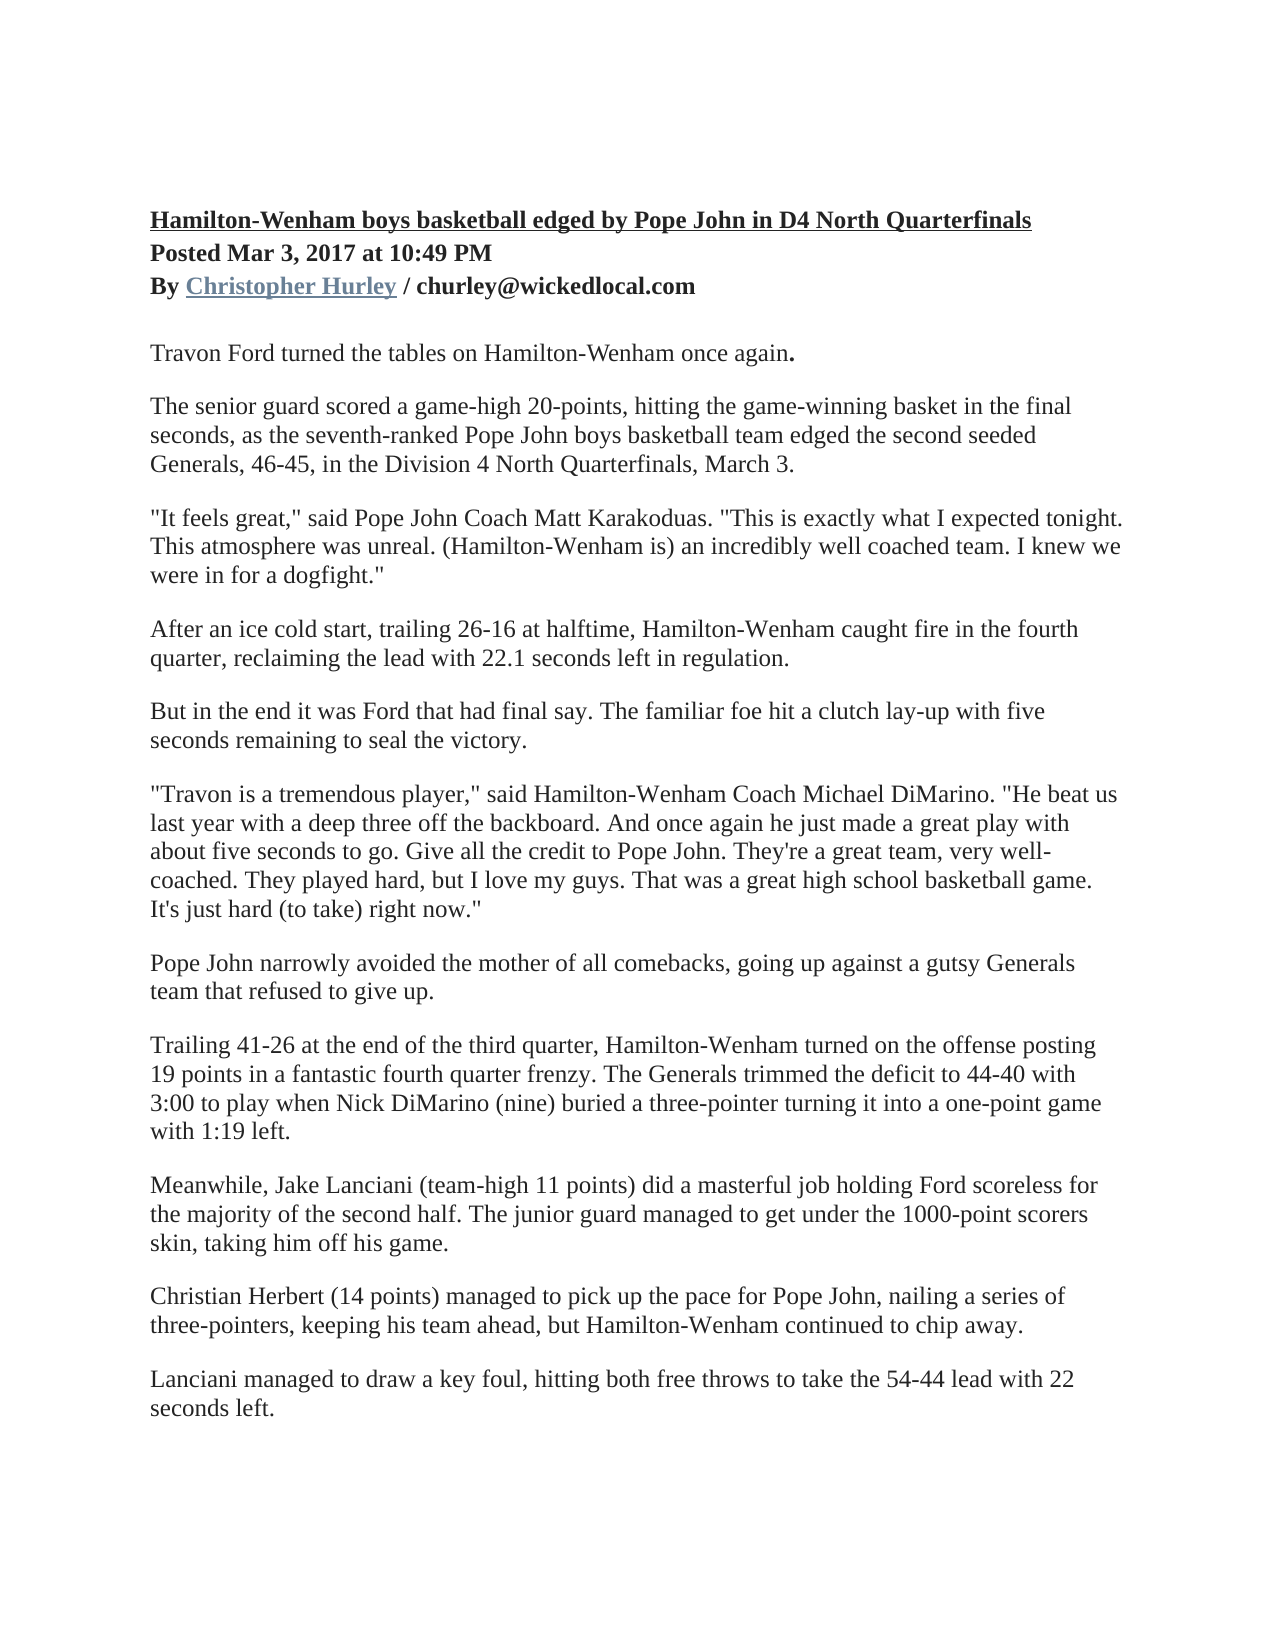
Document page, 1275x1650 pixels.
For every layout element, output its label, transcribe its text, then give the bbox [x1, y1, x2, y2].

text Trailing 41-26 at the end of the third quarter, Hamilton-Wenham turned on the offense posting 19 points in a fantastic fourth quarter frenzy. The Generals trimmed the deficit to 44-40 with 3:00 to play when Nick DiMarino (nine) buried a three-pointer turning it into a one-point game with 1:19 left. [150, 1030, 1125, 1145]
text After an ice cold start, trailing 26-16 at halftime, Hamilton-Wenham caught fire in the fourth quarter, reclaiming the lead with 22.1 seconds left in regulation. [150, 614, 1125, 671]
text Lanciani managed to draw a key foul, hitting both free throws to take the 54-44 lead with 22 seconds left. [150, 1364, 1125, 1421]
subtitle Hamilton-Wenham boys basketball edged by Pope John in D4 North Quarterfinals Posted Mar 3, 2017 at 10:49 PM By Christopher Hurley / churley@wickedlocal.com Travon Ford turned the tables on Hamilton-Wenham once again. [150, 200, 1125, 366]
text "It feels great," said Pope John Coach Matt Karakoduas. "This is exactly what I expected tonight. This atmosphere was unreal. (Hamilton-Wenham is) an incredibly well coached team. I knew we were in for a dogfight." [150, 503, 1125, 589]
text The senior guard scored a game-high 20-points, hitting the game-winning basket in the final seconds, as the seventh-ranked Pope John boys basketball team edged the second seeded Generals, 46-45, in the Division 4 North Quarterfinals, March 3. [150, 391, 1125, 478]
text "Travon is a tremendous player," said Hamilton-Wenham Coach Michael DiMarino. "He beat us last year with a deep three off the backboard. And once again he just made a great play with about five seconds to go. Give all the credit to Pope John. They're a great team, very well-coached. They played hard, but I love my guys. That was a great high school basketball game. It's just hard (to take) right now." [150, 779, 1125, 923]
text Christian Herbert (14 points) managed to pick up the pace for Pope John, nailing a series of three-pointers, keeping his team ahead, but Hamilton-Wenham continued to chip away. [150, 1281, 1125, 1339]
text But in the end it was Ford that had final say. The familiar foe hit a clutch lay-up with five seconds remaining to seal the victory. [150, 696, 1125, 754]
text Pope John narrowly avoided the mother of all comebacks, going up against a gutsy Generals team that refused to give up. [150, 948, 1125, 1005]
text Meanwhile, Jake Lanciani (team-high 11 points) did a masterful job holding Ford scoreless for the majority of the second half. The junior guard managed to get under the 1000-point scorers skin, taking him off his game. [150, 1170, 1125, 1256]
